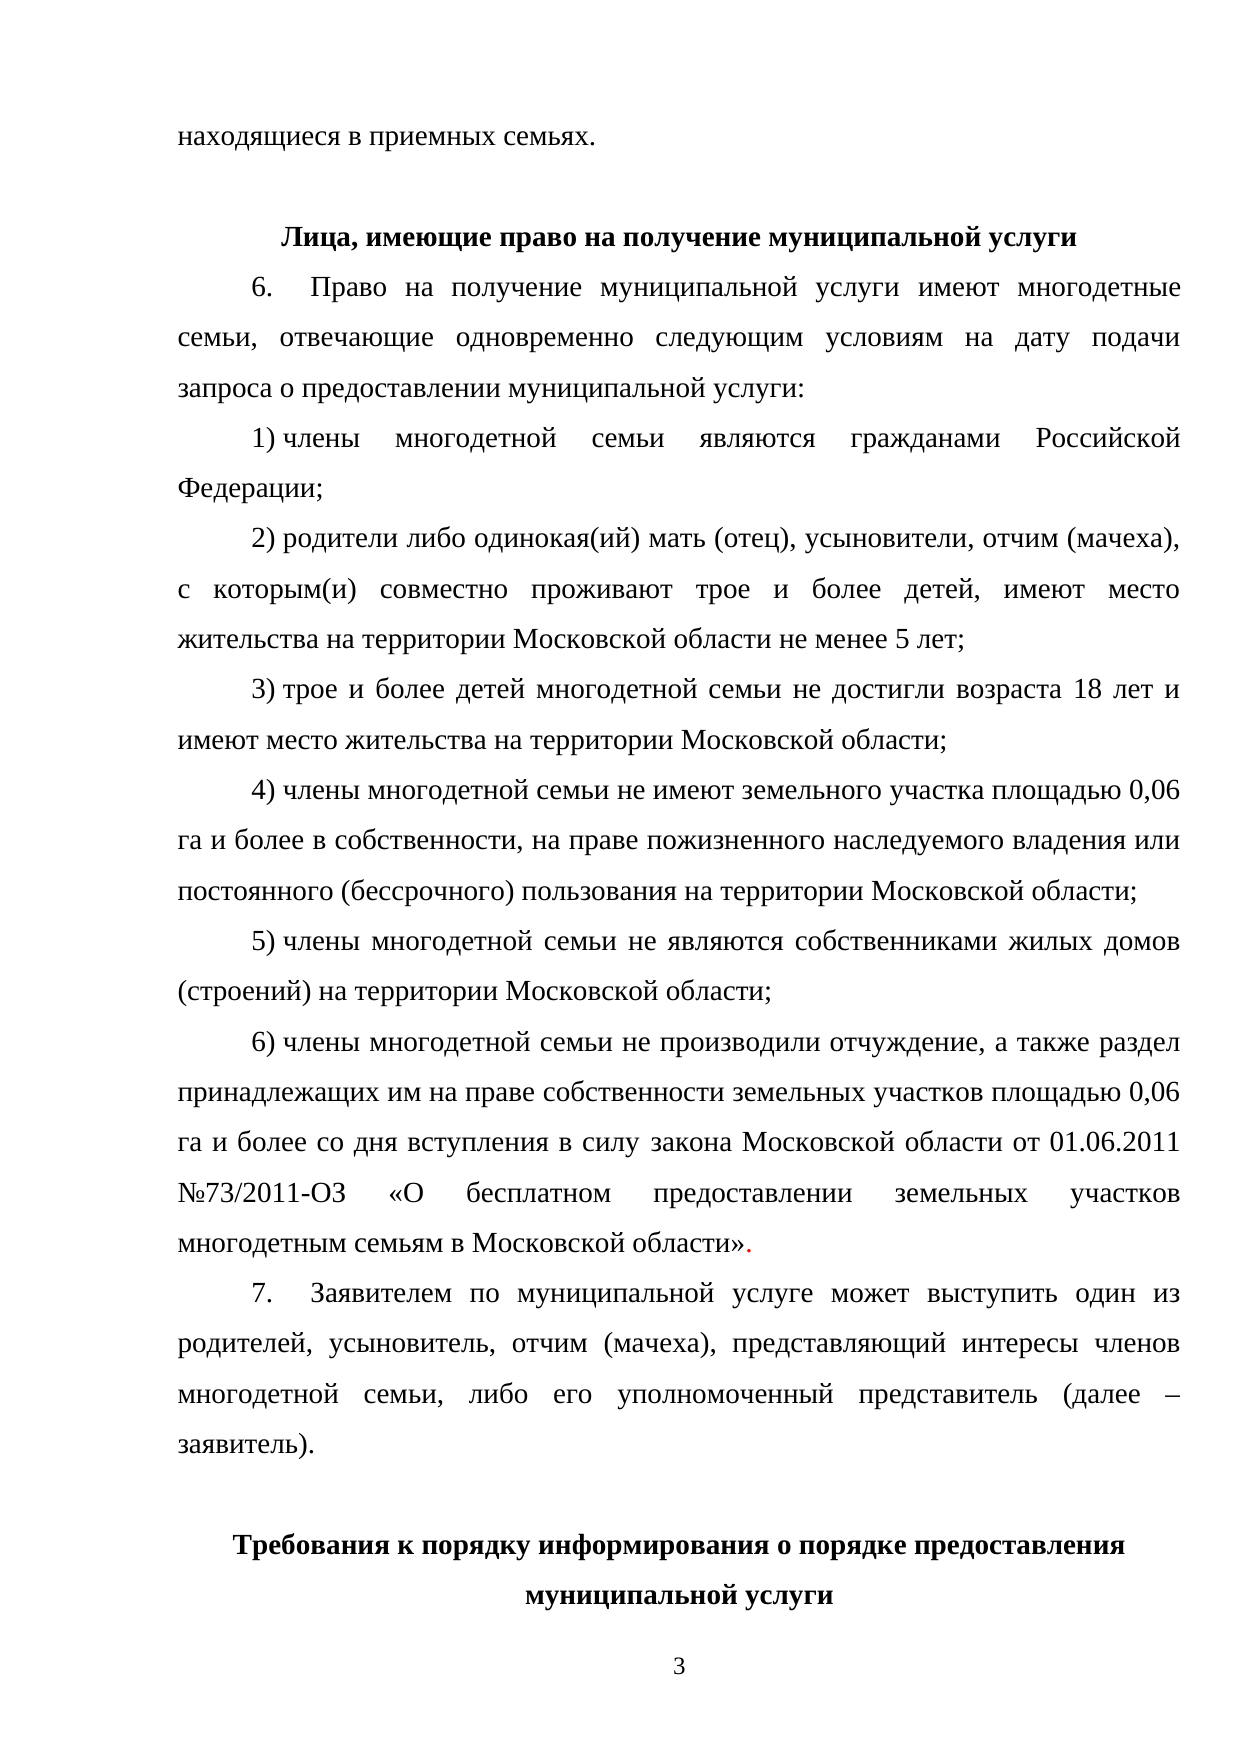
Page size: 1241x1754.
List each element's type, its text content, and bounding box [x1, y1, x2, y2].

list Право на получение муниципальной услуги имеют многодетные семьи, отвечающие одновременно следующим условиям на дату подачи запроса о предоставлении муниципальной услуги: [177, 269, 1181, 403]
text Лица, имеющие право на получение муниципальной услуги [177, 219, 1181, 252]
text 2) родители либо одинокая(ий) мать (отец), усыновители, отчим (мачеха), с которым(и) совместно проживают трое и более детей, имеют место жительства на территории Московской области не менее 5 лет; [177, 521, 1181, 655]
text 4) члены многодетной семьи не имеют земельного участка площадью 0,06 га и более в собственности, на праве пожизненного наследуемого владения или постоянного (бессрочного) пользования на территории Московской области; [177, 772, 1181, 906]
text 6) члены многодетной семьи не производили отчуждение, а также раздел принадлежащих им на праве собственности земельных участков площадью 0,06 га и более со дня вступления в силу закона Московской области от 01.06.2011 №73/2011-ОЗ «О бесплатном предоставлении земельных участков многодетным семьям в Московской области». [177, 1024, 1181, 1258]
text 5) члены многодетной семьи не являются собственниками жилых домов (строений) на территории Московской области; [177, 923, 1181, 1007]
list Заявителем по муниципальной услуге может выступить один из родителей, усыновитель, отчим (мачеха), представляющий интересы членов многодетной семьи, либо его уполномоченный представитель (далее – заявитель). [177, 1275, 1181, 1460]
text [177, 118, 1181, 152]
text 3) трое и более детей многодетной семьи не достигли возраста 18 лет и имеют место жительства на территории Московской области; [177, 672, 1181, 755]
text 1) члены многодетной семьи являются гражданами Российской Федерации; [177, 420, 1181, 504]
text Требования к порядку информирования о порядке предоставления муниципальной услуги [177, 1527, 1181, 1611]
